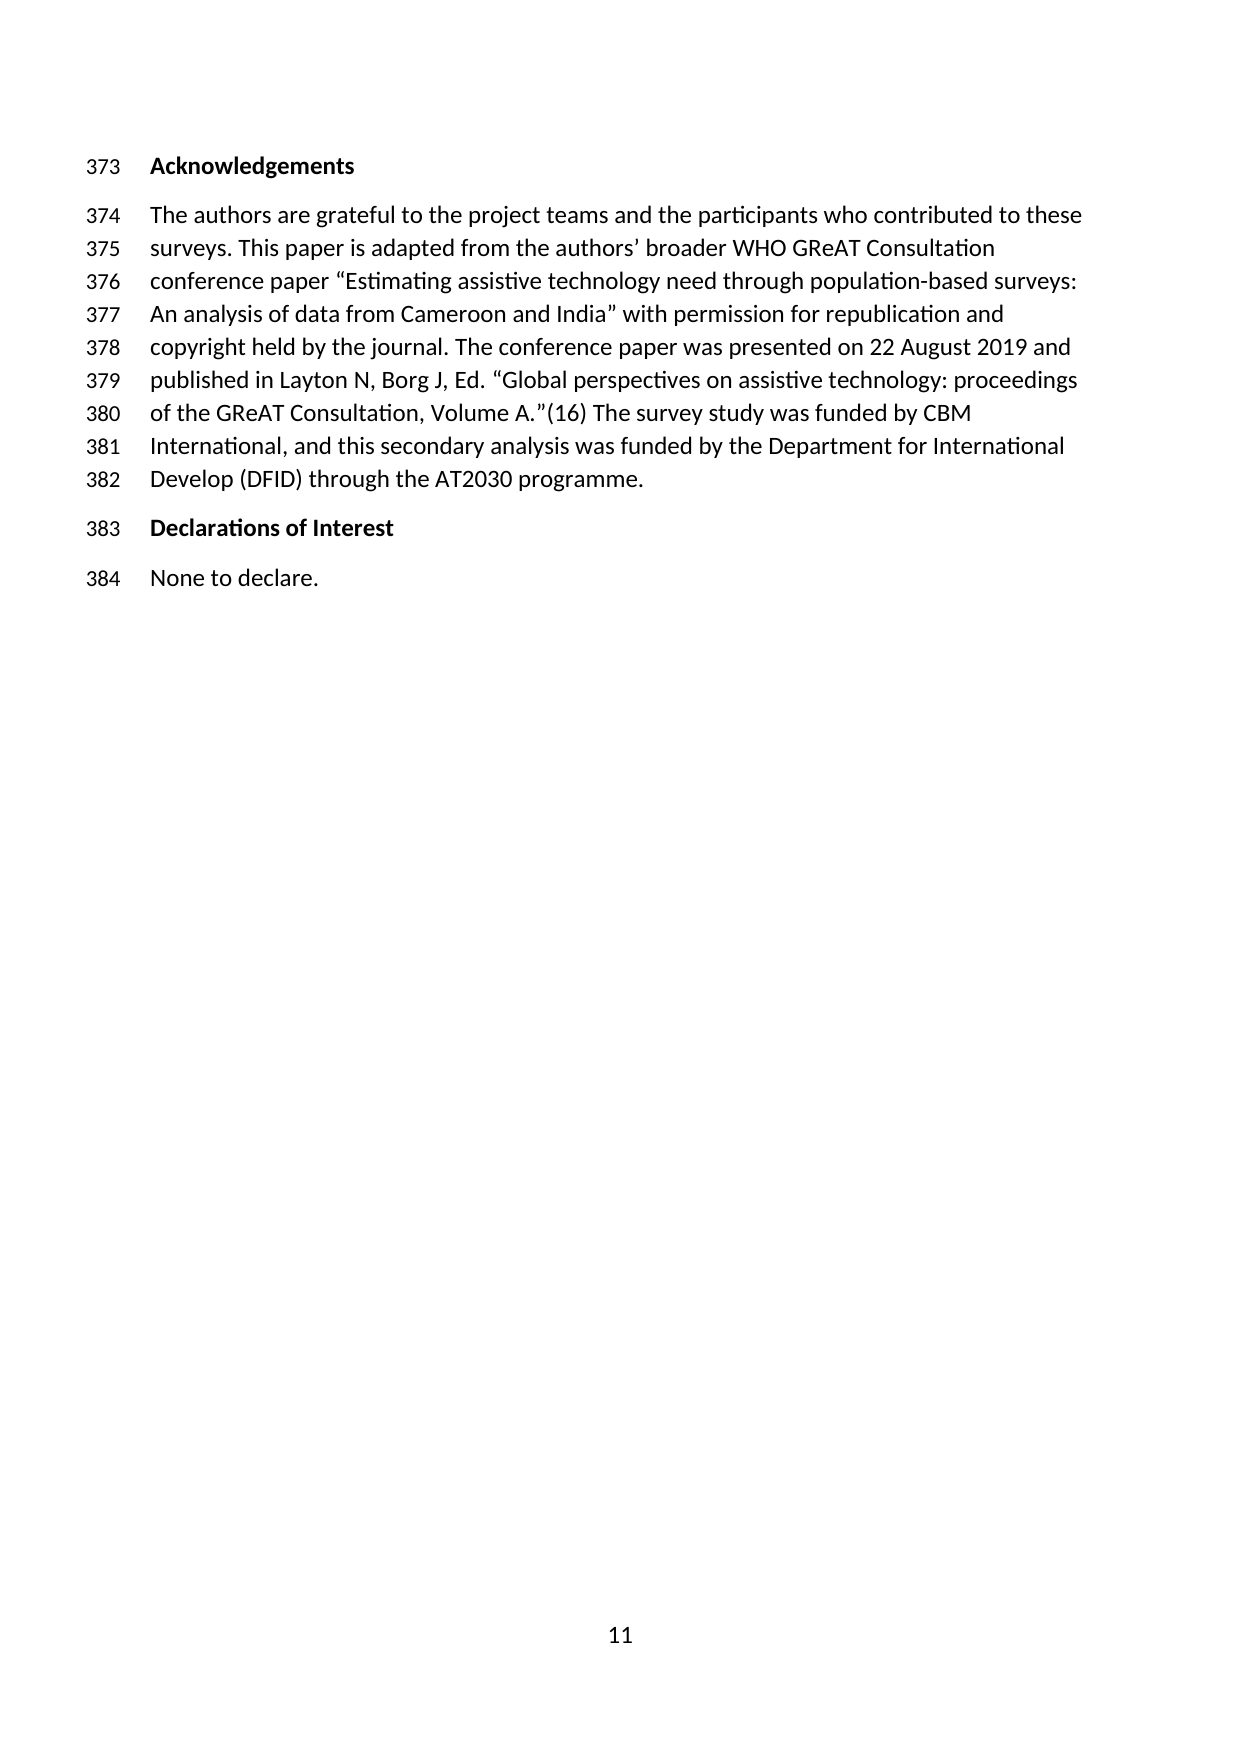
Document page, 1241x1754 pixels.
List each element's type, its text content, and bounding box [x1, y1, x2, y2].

text None to declare. [150, 562, 1090, 593]
text The authors are grateful to the project teams and the participants who contributed to these surveys. This paper is adapted from the authors’ broader WHO GReAT Consultation conference paper “Estimating assistive technology need through population-based surveys: An analysis of data from Cameroon and India” with permission for republication and copyright held by the journal. The conference paper was presented on 22 August 2019 and published in Layton N, Borg J, Ed. “Global perspectives on assistive technology: proceedings of the GReAT Consultation, Volume A.”(16) The survey study was funded by CBM International, and this secondary analysis was funded by the Department for International Develop (DFID) through the AT2030 programme. [150, 199, 1090, 493]
text Declarations of Interest [150, 512, 1090, 543]
text Acknowledgements [150, 150, 1090, 181]
